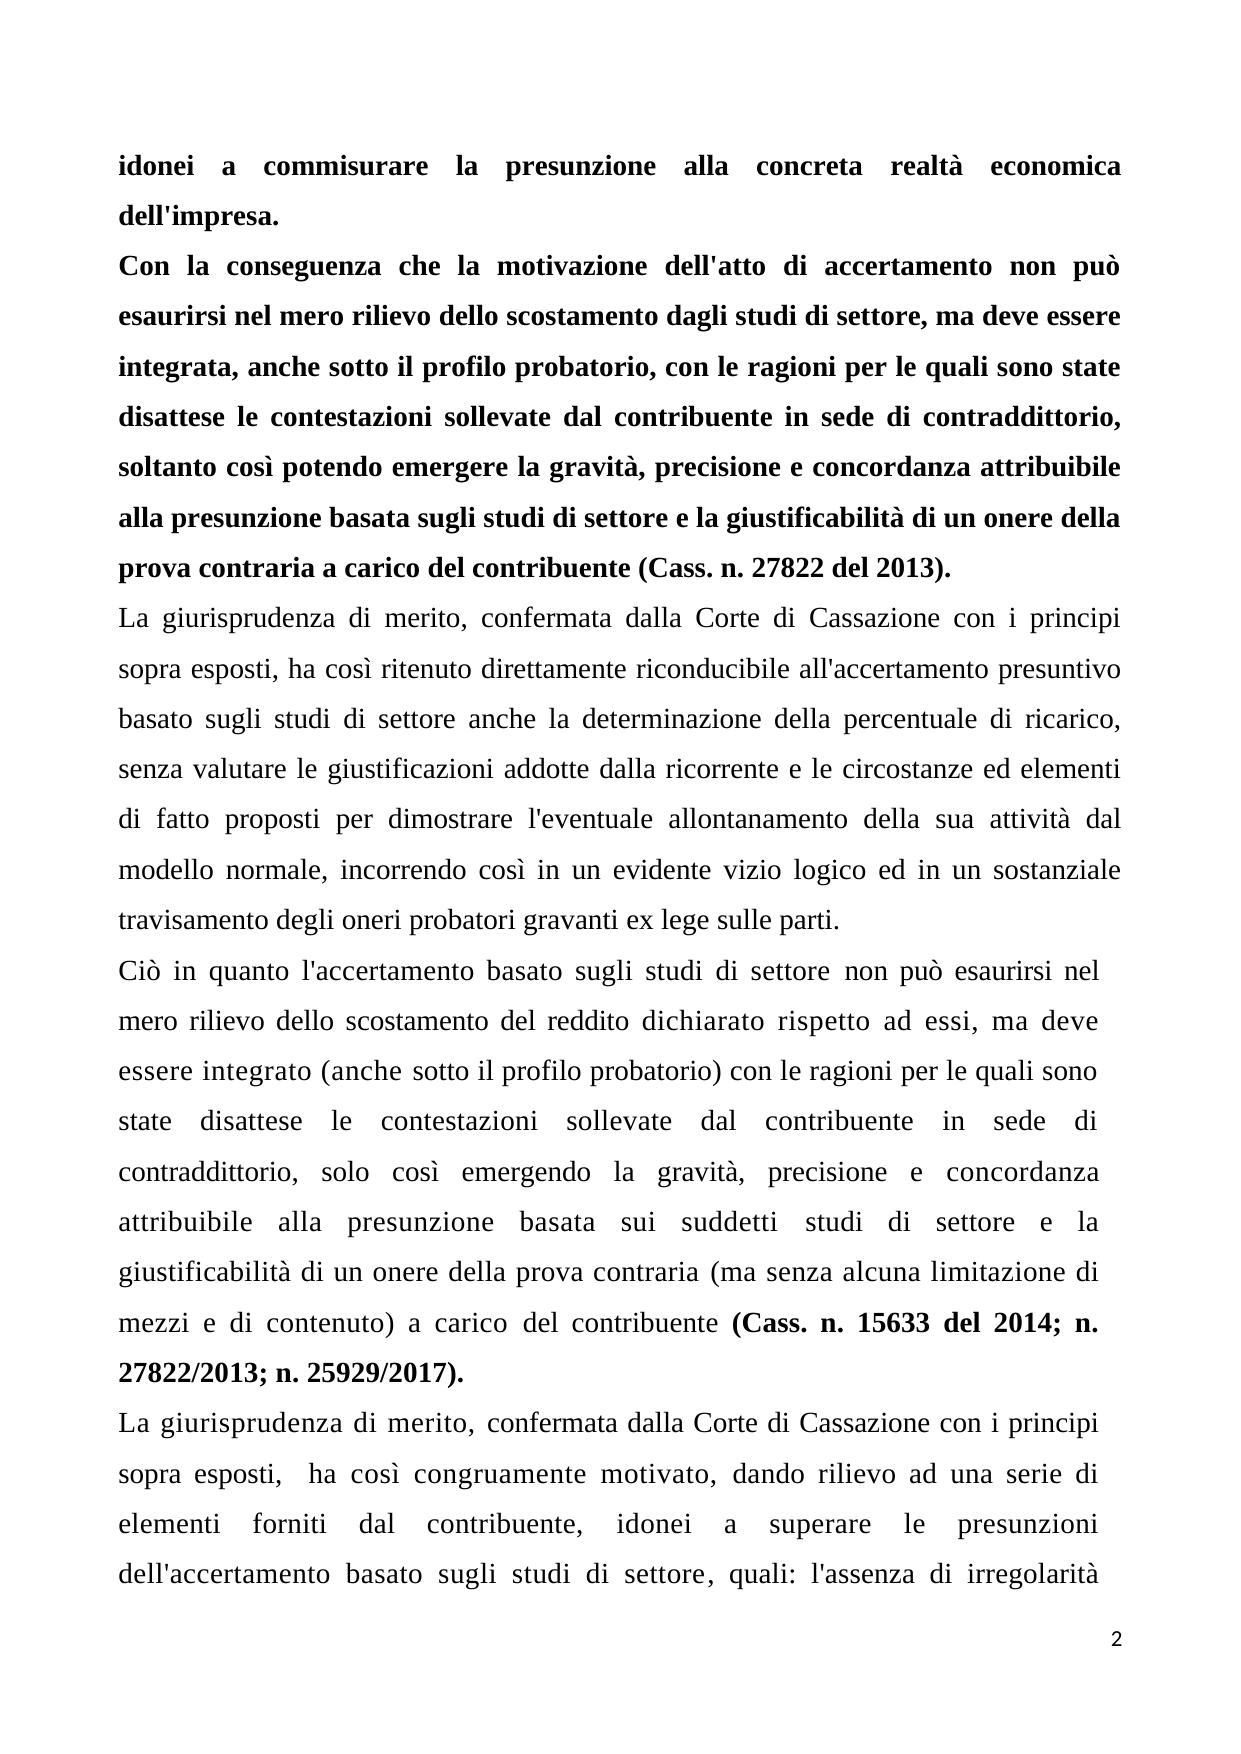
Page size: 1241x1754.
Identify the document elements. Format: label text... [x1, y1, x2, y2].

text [118, 1405, 1100, 1590]
text La giurisprudenza di merito, confermata dalla Corte di Cassazione con i principi sopra esposti, ha così ritenuto direttamente riconducibile all'accertamento presuntivo basato sugli studi di settore anche la determinazione della percentuale di ricarico, senza valutare le giustificazioni addotte dalla ricorrente e le circostanze ed elementi di fatto proposti per dimostrare l'eventuale allontanamento della sua attività dal modello normale, incorrendo così in un evidente vizio logico ed in un sostanziale travisamento degli oneri probatori gravanti ex lege sulle parti. [118, 600, 1122, 936]
text Ciò in quanto l'accertamento basato sugli studi di settore non può esaurirsi nel mero rilievo dello scostamento del reddito dichiarato rispetto ad essi, ma deve essere integrato (anche sotto il profilo probatorio) con le ragioni per le quali sono state disattese le contestazioni sollevate dal contribuente in sede di contraddittorio, solo così emergendo la gravità, precisione e concordanza attribuibile alla presunzione basata sui suddetti studi di settore e la giustificabilità di un onere della prova contraria (ma senza alcuna limitazione di mezzi e di contenuto) a carico del contribuente (Cass. n. 15633 del 2014; n. 27822/2013; n. 25929/2017). [118, 953, 1100, 1389]
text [118, 148, 1122, 231]
text Con la conseguenza che la motivazione dell'atto di accertamento non può esaurirsi nel mero rilievo dello scostamento dagli studi di settore, ma deve essere integrata, anche sotto il profilo probatorio, con le ragioni per le quali sono state disattese le contestazioni sollevate dal contribuente in sede di contraddittorio, soltanto così potendo emergere la gravità, precisione e concordanza attribuibile alla presunzione basata sugli studi di settore e la giustificabilità di un onere della prova contraria a carico del contribuente (Cass. n. 27822 del 2013). [118, 248, 1122, 584]
